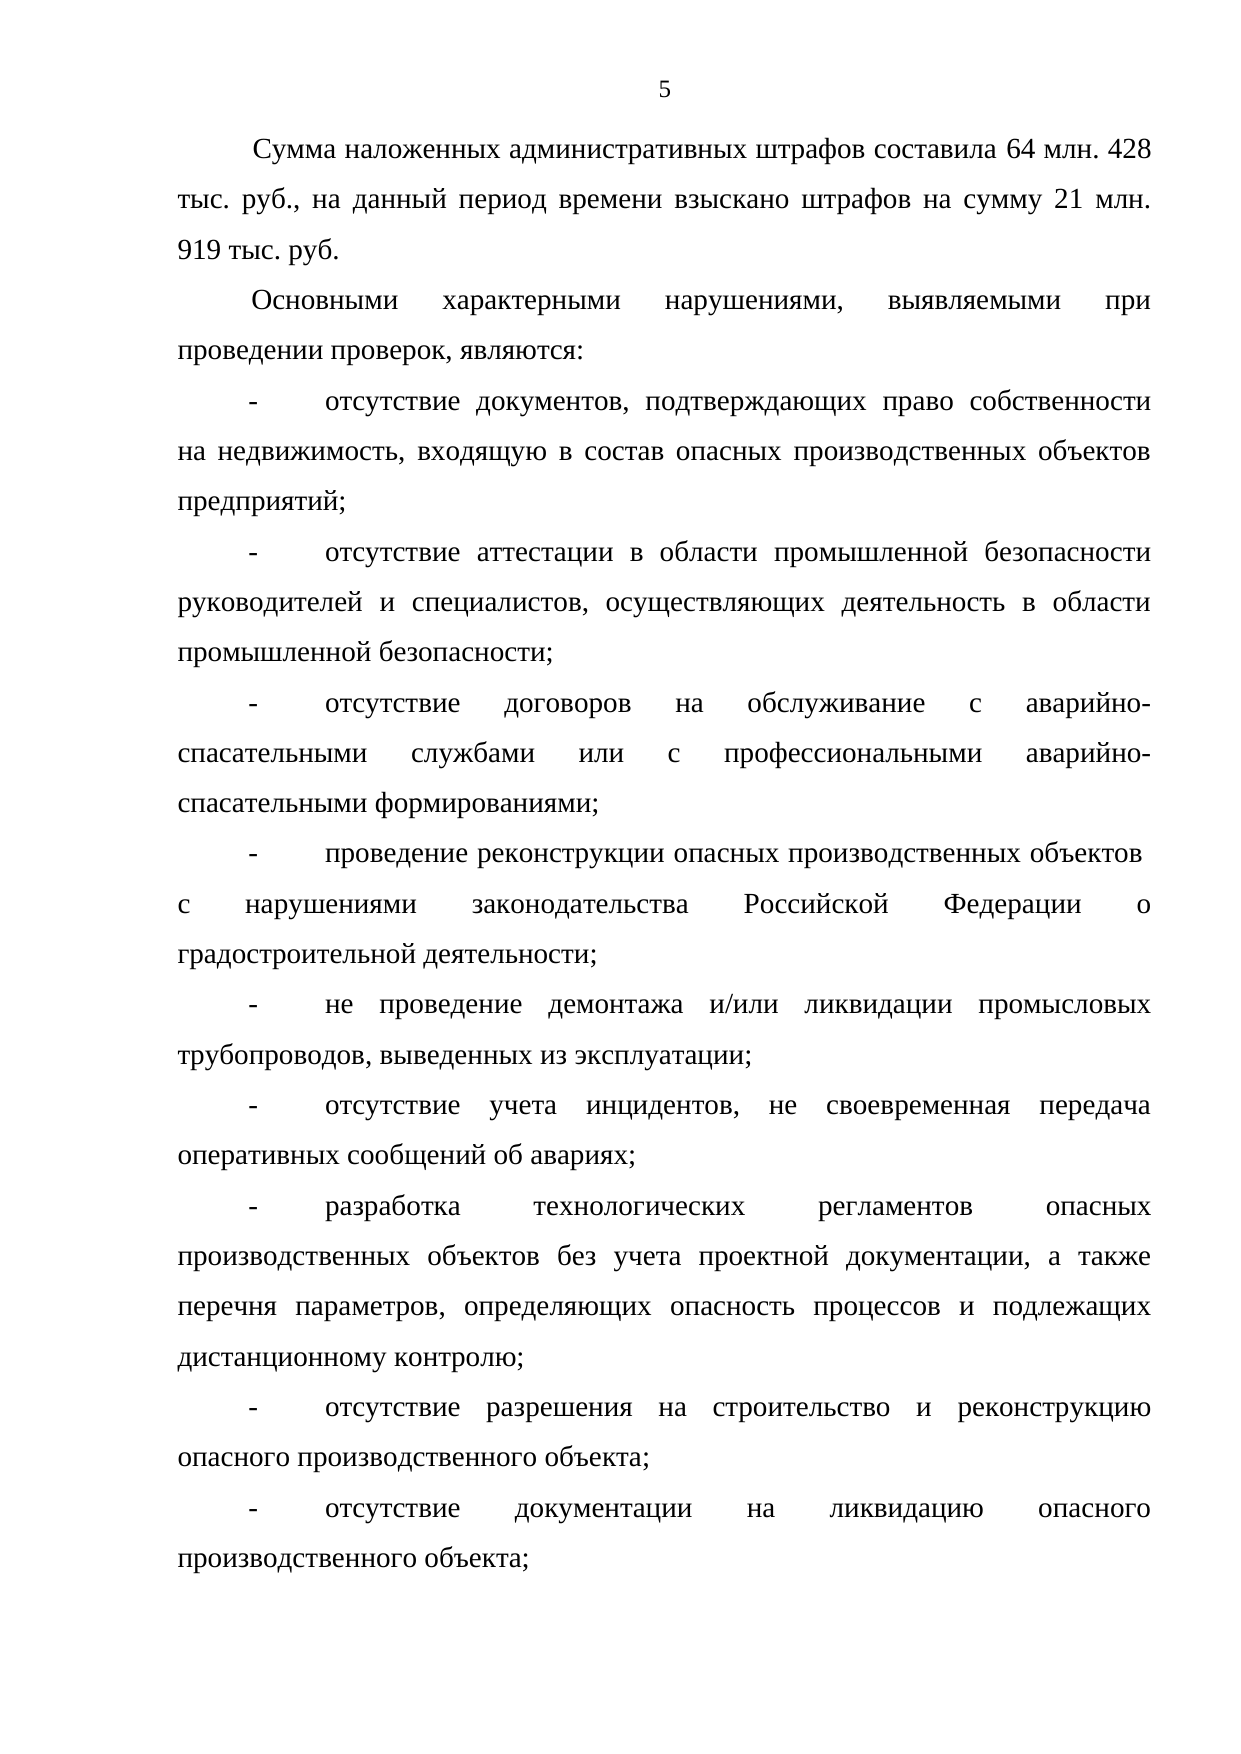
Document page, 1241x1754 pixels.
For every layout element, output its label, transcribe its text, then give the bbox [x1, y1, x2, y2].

text - отсутствие договоров на обслуживание с аварийно-спасательными службами или с профессиональными аварийно-спасательными формированиями; [177, 685, 1152, 819]
text - проведение реконструкции опасных производственных объектов с нарушениями законодательства Российской Федерации о градостроительной деятельности; [177, 836, 1152, 970]
text - отсутствие документов, подтверждающих право собственности на недвижимость, входящую в состав опасных производственных объектов предприятий; [177, 383, 1152, 517]
text - разработка технологических регламентов опасных производственных объектов без учета проектной документации, а также перечня параметров, определяющих опасность процессов и подлежащих дистанционному контролю; [177, 1188, 1152, 1372]
text Основными характерными нарушениями, выявляемыми при проведении проверок, являются: [177, 282, 1152, 366]
text - отсутствие разрешения на строительство и реконструкцию опасного производственного объекта; [177, 1389, 1152, 1473]
text - отсутствие документации на ликвидацию опасного производственного объекта; [177, 1490, 1152, 1573]
text - не проведение демонтажа и/или ликвидации промысловых трубопроводов, выведенных из эксплуатации; [177, 987, 1152, 1070]
text - отсутствие учета инцидентов, не своевременная передача оперативных сообщений об авариях; [177, 1087, 1152, 1171]
text Сумма наложенных административных штрафов составила 64 млн. 428 тыс. руб., на данный период времени взыскано штрафов на сумму 21 млн. 919 тыс. руб. [177, 131, 1152, 265]
text - отсутствие аттестации в области промышленной безопасности руководителей и специалистов, осуществляющих деятельность в области промышленной безопасности; [177, 534, 1152, 668]
